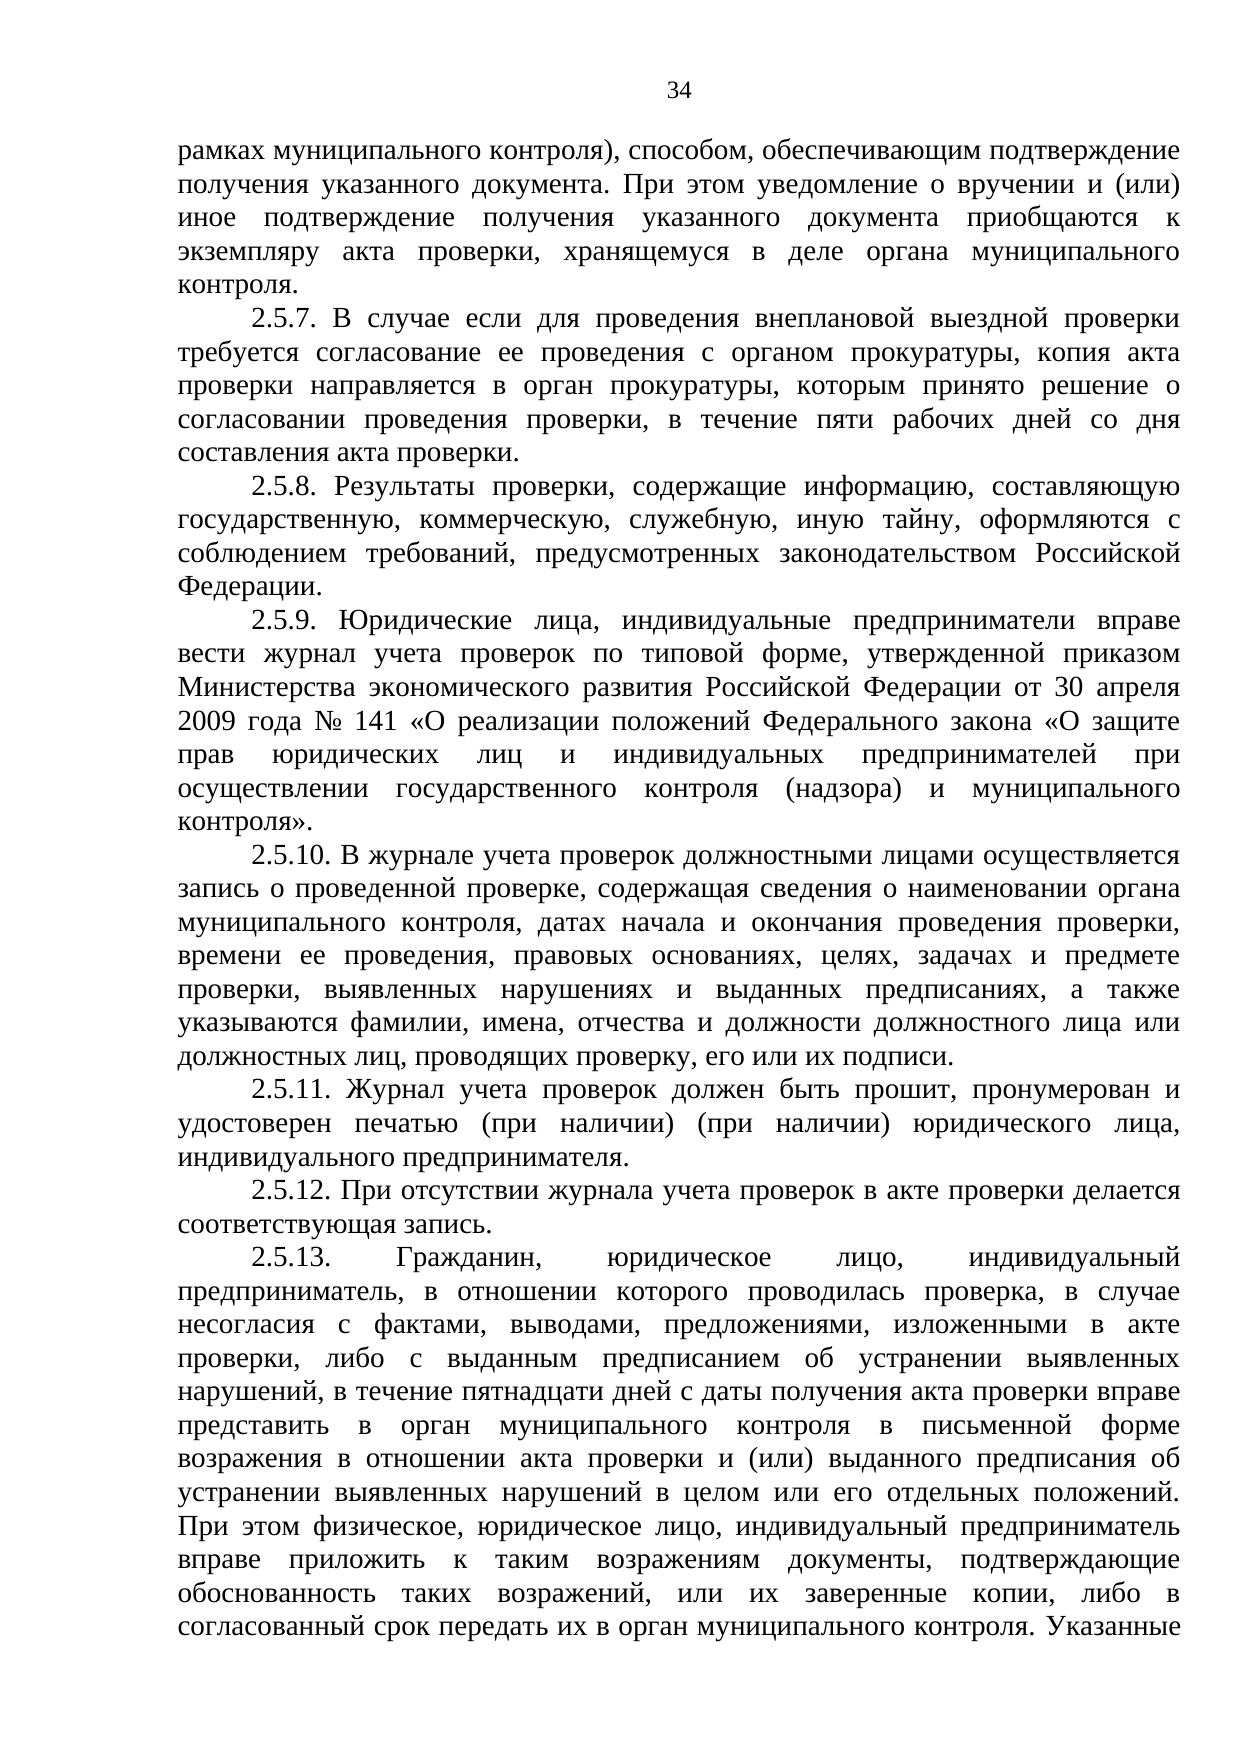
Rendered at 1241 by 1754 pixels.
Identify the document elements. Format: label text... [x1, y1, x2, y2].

text 2.5.10. В журнале учета проверок должностными лицами осуществляется запись о проведенной проверке, содержащая сведения о наименовании органа муниципального контроля, датах начала и окончания проведения проверки, времени ее проведения, правовых основаниях, целях, задачах и предмете проверки, выявленных нарушениях и выданных предписаниях, а также указываются фамилии, имена, отчества и должности должностного лица или должностных лиц, проводящих проверку, его или их подписи. [177, 837, 1181, 1072]
text 2.5.7. В случае если для проведения внеплановой выездной проверки требуется согласование ее проведения с органом прокуратуры, копия акта проверки направляется в орган прокуратуры, которым принято решение о согласовании проведения проверки, в течение пяти рабочих дней со дня составления акта проверки. [177, 300, 1181, 468]
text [177, 1239, 1181, 1642]
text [177, 132, 1181, 300]
text 2.5.8. Результаты проверки, содержащие информацию, составляющую государственную, коммерческую, служебную, иную тайну, оформляются с соблюдением требований, предусмотренных законодательством Российской Федерации. [177, 468, 1181, 602]
text 2.5.11. Журнал учета проверок должен быть прошит, пронумерован и удостоверен печатью (при наличии) (при наличии) юридического лица, индивидуального предпринимателя. [177, 1072, 1181, 1172]
text 2.5.9. Юридические лица, индивидуальные предприниматели вправе вести журнал учета проверок по типовой форме, утвержденной приказом Министерства экономического развития Российской Федерации от 30 апреля 2009 года № 141 «О реализации положений Федерального закона «О защите прав юридических лиц и индивидуальных предпринимателей при осуществлении государственного контроля (надзора) и муниципального контроля». [177, 602, 1181, 837]
text 2.5.12. При отсутствии журнала учета проверок в акте проверки делается соответствующая запись. [177, 1172, 1181, 1239]
